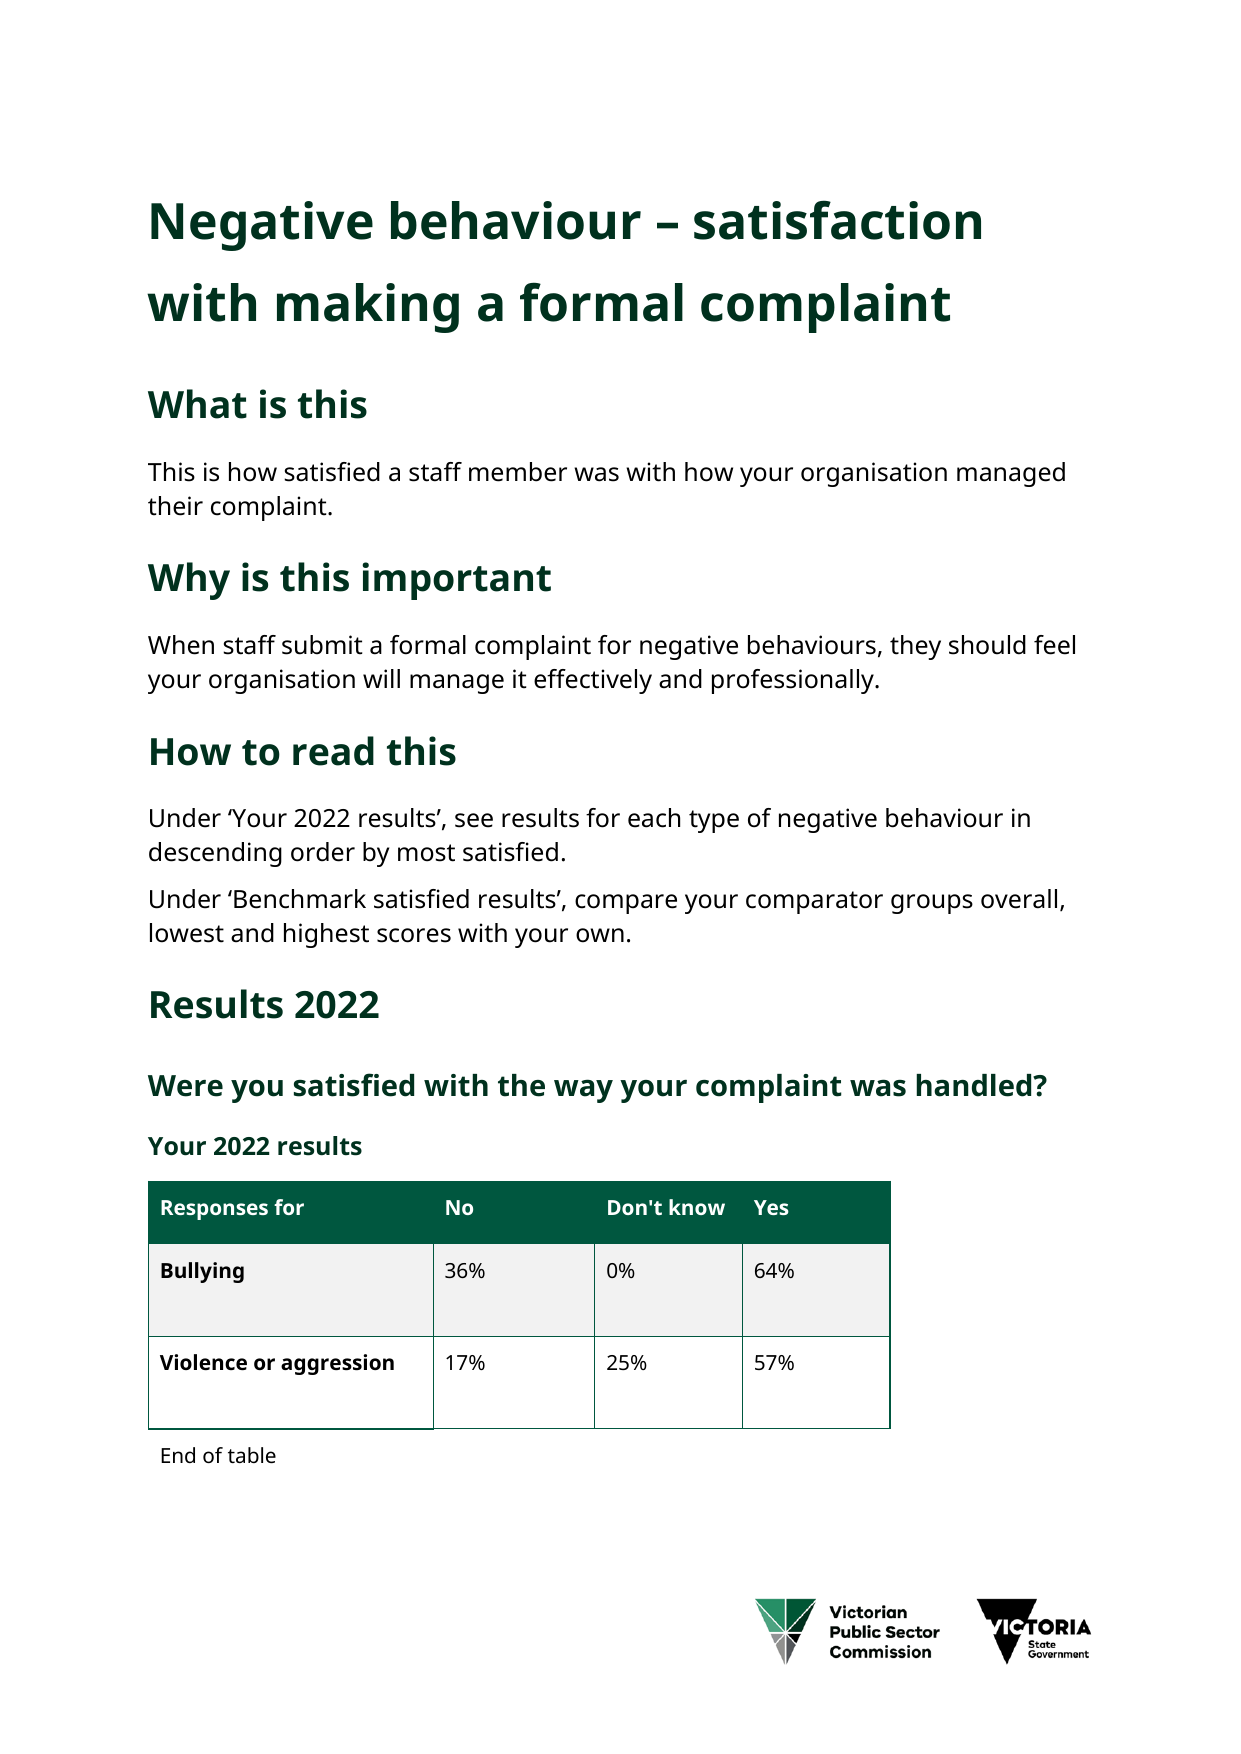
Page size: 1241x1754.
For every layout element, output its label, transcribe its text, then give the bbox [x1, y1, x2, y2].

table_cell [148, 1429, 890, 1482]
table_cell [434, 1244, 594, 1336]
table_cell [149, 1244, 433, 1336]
subtitle Results 2022 [148, 978, 1092, 1029]
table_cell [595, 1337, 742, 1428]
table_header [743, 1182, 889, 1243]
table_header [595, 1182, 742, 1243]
subtitle Negative behaviour – satisfaction with making a formal complaint [148, 186, 1092, 336]
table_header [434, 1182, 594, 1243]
subtitle How to read this [148, 725, 1092, 776]
subtitle Your 2022 results [148, 1129, 1092, 1163]
text Under ‘Your 2022 results’, see results for each type of negative behaviour in descending order by most satisfied. [148, 801, 1092, 869]
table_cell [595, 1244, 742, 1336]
subtitle Were you satisfied with the way your complaint was handled? [148, 1065, 1092, 1104]
text Under ‘Benchmark satisfied results’, compare your comparator groups overall, lowest and highest scores with your own. [148, 881, 1092, 949]
subtitle What is this [148, 379, 1092, 430]
text This is how satisfied a staff member was with how your organisation managed their complaint. [148, 454, 1092, 523]
subtitle Why is this important [148, 552, 1092, 603]
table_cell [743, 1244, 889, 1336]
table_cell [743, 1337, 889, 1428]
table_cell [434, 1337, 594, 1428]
picture [754, 1598, 1093, 1666]
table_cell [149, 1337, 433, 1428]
text When staff submit a formal complaint for negative behaviours, they should feel your organisation will manage it effectively and professionally. [148, 628, 1092, 696]
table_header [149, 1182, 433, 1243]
